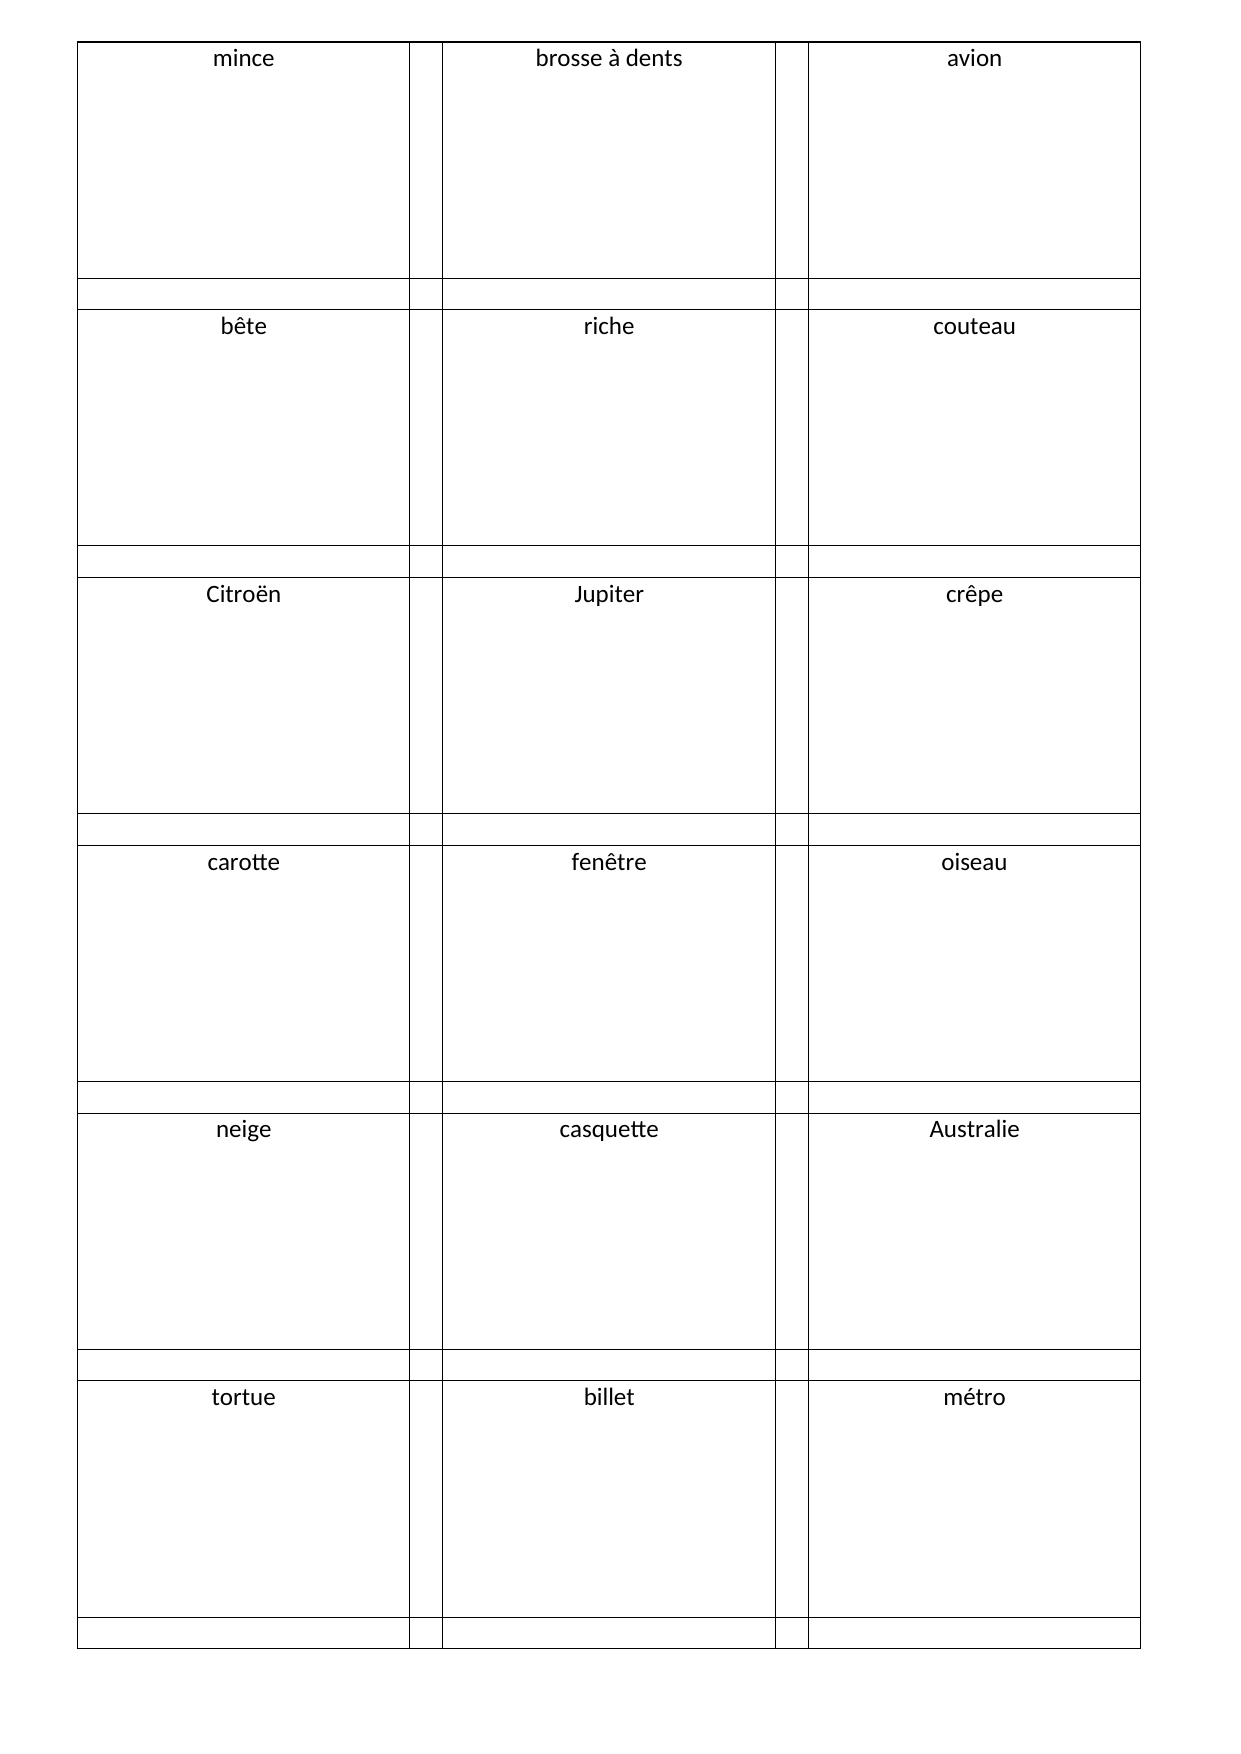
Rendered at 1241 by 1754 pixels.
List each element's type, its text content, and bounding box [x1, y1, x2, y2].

table_cell [443, 1350, 775, 1380]
table_cell [410, 546, 442, 577]
table_cell [809, 1618, 1140, 1648]
table_cell [776, 1381, 808, 1617]
table_cell oiseau [809, 846, 1140, 1081]
table_cell [776, 1114, 808, 1349]
table_cell bête [78, 310, 409, 545]
table_cell [776, 1618, 808, 1648]
table_cell [410, 846, 442, 1081]
table_cell riche [443, 310, 775, 545]
table_cell [78, 1082, 409, 1113]
table_cell [78, 814, 409, 845]
table_cell avion [809, 43, 1140, 278]
table_cell [410, 578, 442, 813]
table_cell [809, 546, 1140, 577]
table_cell [78, 546, 409, 577]
table_cell [776, 846, 808, 1081]
table_cell [776, 310, 808, 545]
table_cell [443, 1082, 775, 1113]
table_cell [410, 1381, 442, 1617]
table_cell mince [78, 43, 409, 278]
table_cell couteau [809, 310, 1140, 545]
table_cell Citroën [78, 578, 409, 813]
table_cell [776, 578, 808, 813]
table_cell [809, 279, 1140, 309]
table_cell Jupiter [443, 578, 775, 813]
table_cell [443, 1618, 775, 1648]
table_cell [410, 279, 442, 309]
table_cell [443, 546, 775, 577]
table_cell [410, 1082, 442, 1113]
table_cell [776, 43, 808, 278]
table_cell [776, 546, 808, 577]
table_cell neige [78, 1114, 409, 1349]
table_cell tortue [78, 1381, 409, 1617]
table_cell [809, 814, 1140, 845]
table_cell [410, 43, 442, 278]
table_cell [410, 310, 442, 545]
table_cell [809, 1082, 1140, 1113]
table_cell [809, 1350, 1140, 1380]
table_cell [776, 279, 808, 309]
table_cell [443, 279, 775, 309]
table_cell crêpe [809, 578, 1140, 813]
table_cell [776, 814, 808, 845]
table_cell billet [443, 1381, 775, 1617]
table_cell [410, 1350, 442, 1380]
table_cell [410, 1618, 442, 1648]
table_cell [776, 1350, 808, 1380]
table_cell [410, 814, 442, 845]
table_cell casquette [443, 1114, 775, 1349]
table_cell [78, 279, 409, 309]
table_cell Australie [809, 1114, 1140, 1349]
table_cell [443, 814, 775, 845]
table_cell [78, 1618, 409, 1648]
table_cell [410, 1114, 442, 1349]
table_cell brosse à dents [443, 43, 775, 278]
table_cell [78, 1350, 409, 1380]
table_cell fenêtre [443, 846, 775, 1081]
table_cell métro [809, 1381, 1140, 1617]
table_cell [776, 1082, 808, 1113]
table_cell carotte [78, 846, 409, 1081]
